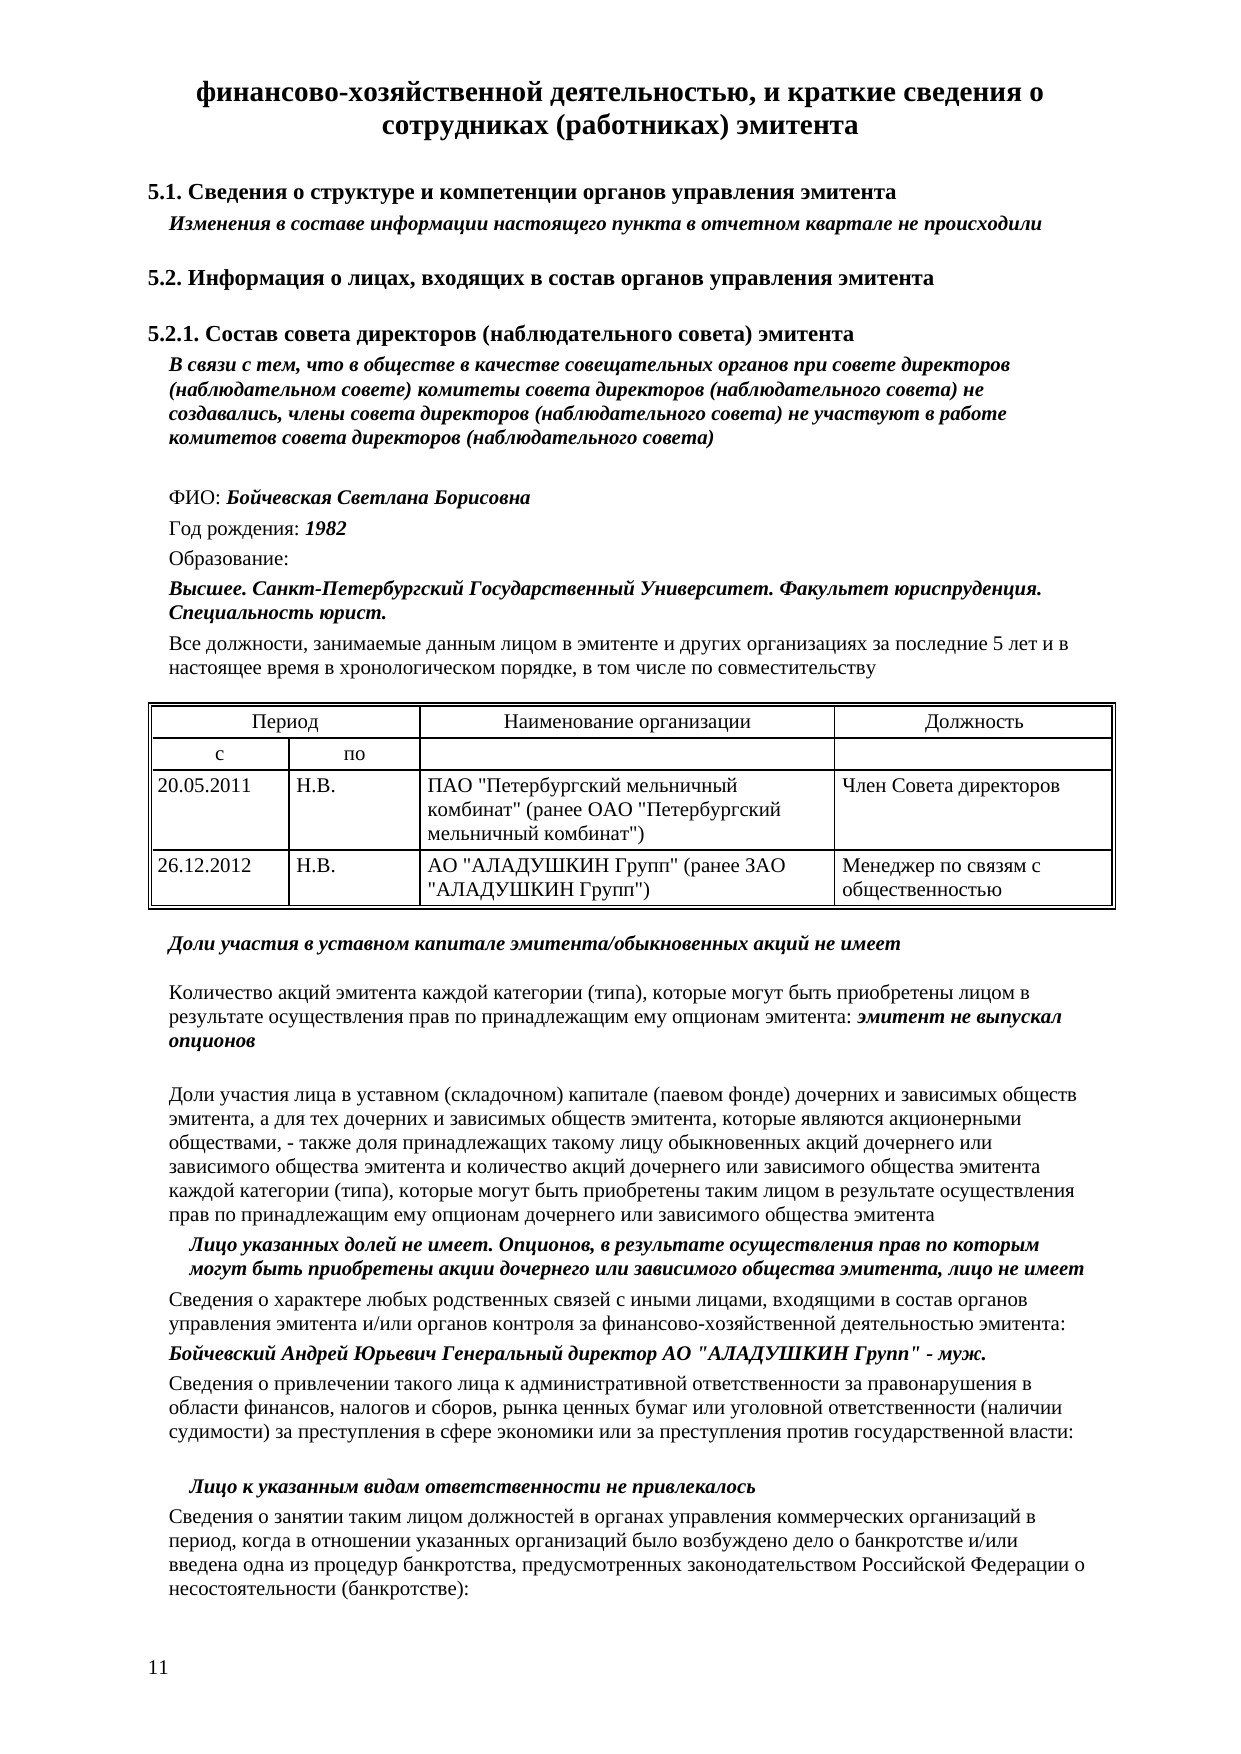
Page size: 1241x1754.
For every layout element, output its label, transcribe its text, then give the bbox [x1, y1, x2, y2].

text В связи с тем, что в обществе в качестве совещательных органов при совете директоров (наблюдательном совете) комитеты совета директоров (наблюдательного совета) не создавались, члены совета директоров (наблюдательного совета) не участвуют в работе комитетов совета директоров (наблюдательного совета) [168, 352, 1092, 449]
text Высшее. Санкт-Петербургский Государственный Университет. Факультет юриспруденция. Специальность юрист. [168, 576, 1092, 624]
text Сведения о характере любых родственных связей с иными лицами, входящими в состав органов управления эмитента и/или органов контроля за финансово-хозяйственной деятельностью эмитента: [168, 1287, 1092, 1335]
table_cell [835, 739, 1111, 769]
text Изменения в составе информации настоящего пункта в отчетном квартале не происходили [168, 211, 1092, 235]
text Лицо к указанным видам ответственности не привлекалось [189, 1474, 1092, 1498]
text ФИО: Бойчевская Светлана Борисовна [168, 485, 1092, 509]
text Лицо указанных долей не имеет. Опционов, в результате осуществления прав по которым могут быть приобретены акции дочернего или зависимого общества эмитента, лицо не имеет [189, 1232, 1092, 1280]
table_cell по [290, 739, 419, 769]
table_cell [421, 739, 834, 769]
table_cell 20.05.2011 [152, 770, 288, 849]
text Бойчевский Андрей Юрьевич Генеральный директор АО "АЛАДУШКИН Групп" - муж. [168, 1341, 1092, 1365]
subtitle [148, 74, 1092, 141]
table_cell Менеджер по связям с общественностью [835, 851, 1111, 905]
table_header Наименование организации [421, 707, 834, 737]
text Количество акций эмитента каждой категории (типа), которые могут быть приобретены лицом в результате осуществления прав по принадлежащим ему опционам эмитента: эмитент не выпускал опционов [168, 980, 1092, 1052]
table_cell с [152, 738, 288, 769]
text Год рождения: 1982 [168, 516, 1092, 539]
text Доли участия в уставном капитале эмитента/обыкновенных акций не имеет [168, 931, 1092, 955]
text Образование: [168, 546, 1092, 570]
text Сведения о привлечении такого лица к административной ответственности за правонарушения в области финансов, налогов и сборов, рынка ценных бумаг или уголовной ответственности (наличии судимости) за преступления в сфере экономики или за преступления против государственной власти: [168, 1371, 1092, 1467]
table_cell ПАО "Петербургский мельничный комбинат" (ранее ОАО "Петербургский мельничный комбинат") [421, 771, 834, 849]
table_header Период [152, 707, 419, 737]
table_cell Н.В. [290, 771, 419, 849]
text Все должности, занимаемые данным лицом в эмитенте и других организациях за последние 5 лет и в настоящее время в хронологическом порядке, в том числе по совместительству [168, 631, 1092, 679]
table_header Должность [835, 707, 1111, 737]
table_cell АО "АЛАДУШКИН Групп" (ранее ЗАО "АЛАДУШКИН Групп") [421, 851, 834, 905]
subtitle Доли участия лица в уставном (складочном) капитале (паевом фонде) дочерних и зависимых обществ эмитента, а для тех дочерних и зависимых обществ эмитента, которые являются акционерными обществами, - также доля принадлежащих такому лицу обыкновенных акций дочернего или зависимого общества эмитента и количество акций дочернего или зависимого общества эмитента каждой категории (типа), которые могут быть приобретены таким лицом в результате осуществления прав по принадлежащим ему опционам дочернего или зависимого общества эмитента [168, 1082, 1092, 1226]
table_cell 26.12.2012 [152, 850, 288, 905]
table_cell Член Совета директоров [835, 771, 1111, 849]
subtitle 5.2.1. Состав совета директоров (наблюдательного совета) эмитента [148, 320, 1092, 346]
subtitle 5.1. Сведения о структуре и компетенции органов управления эмитента [148, 178, 1092, 205]
subtitle 5.2. Информация о лицах, входящих в состав органов управления эмитента [148, 264, 1092, 291]
text Сведения о занятии таким лицом должностей в органах управления коммерческих организаций в период, когда в отношении указанных организаций было возбуждено дело о банкротстве и/или введена одна из процедур банкротства, предусмотренных законодательством Российской Федерации о несостоятельности (банкротстве): [168, 1504, 1092, 1624]
table_cell Н.В. [290, 851, 419, 905]
